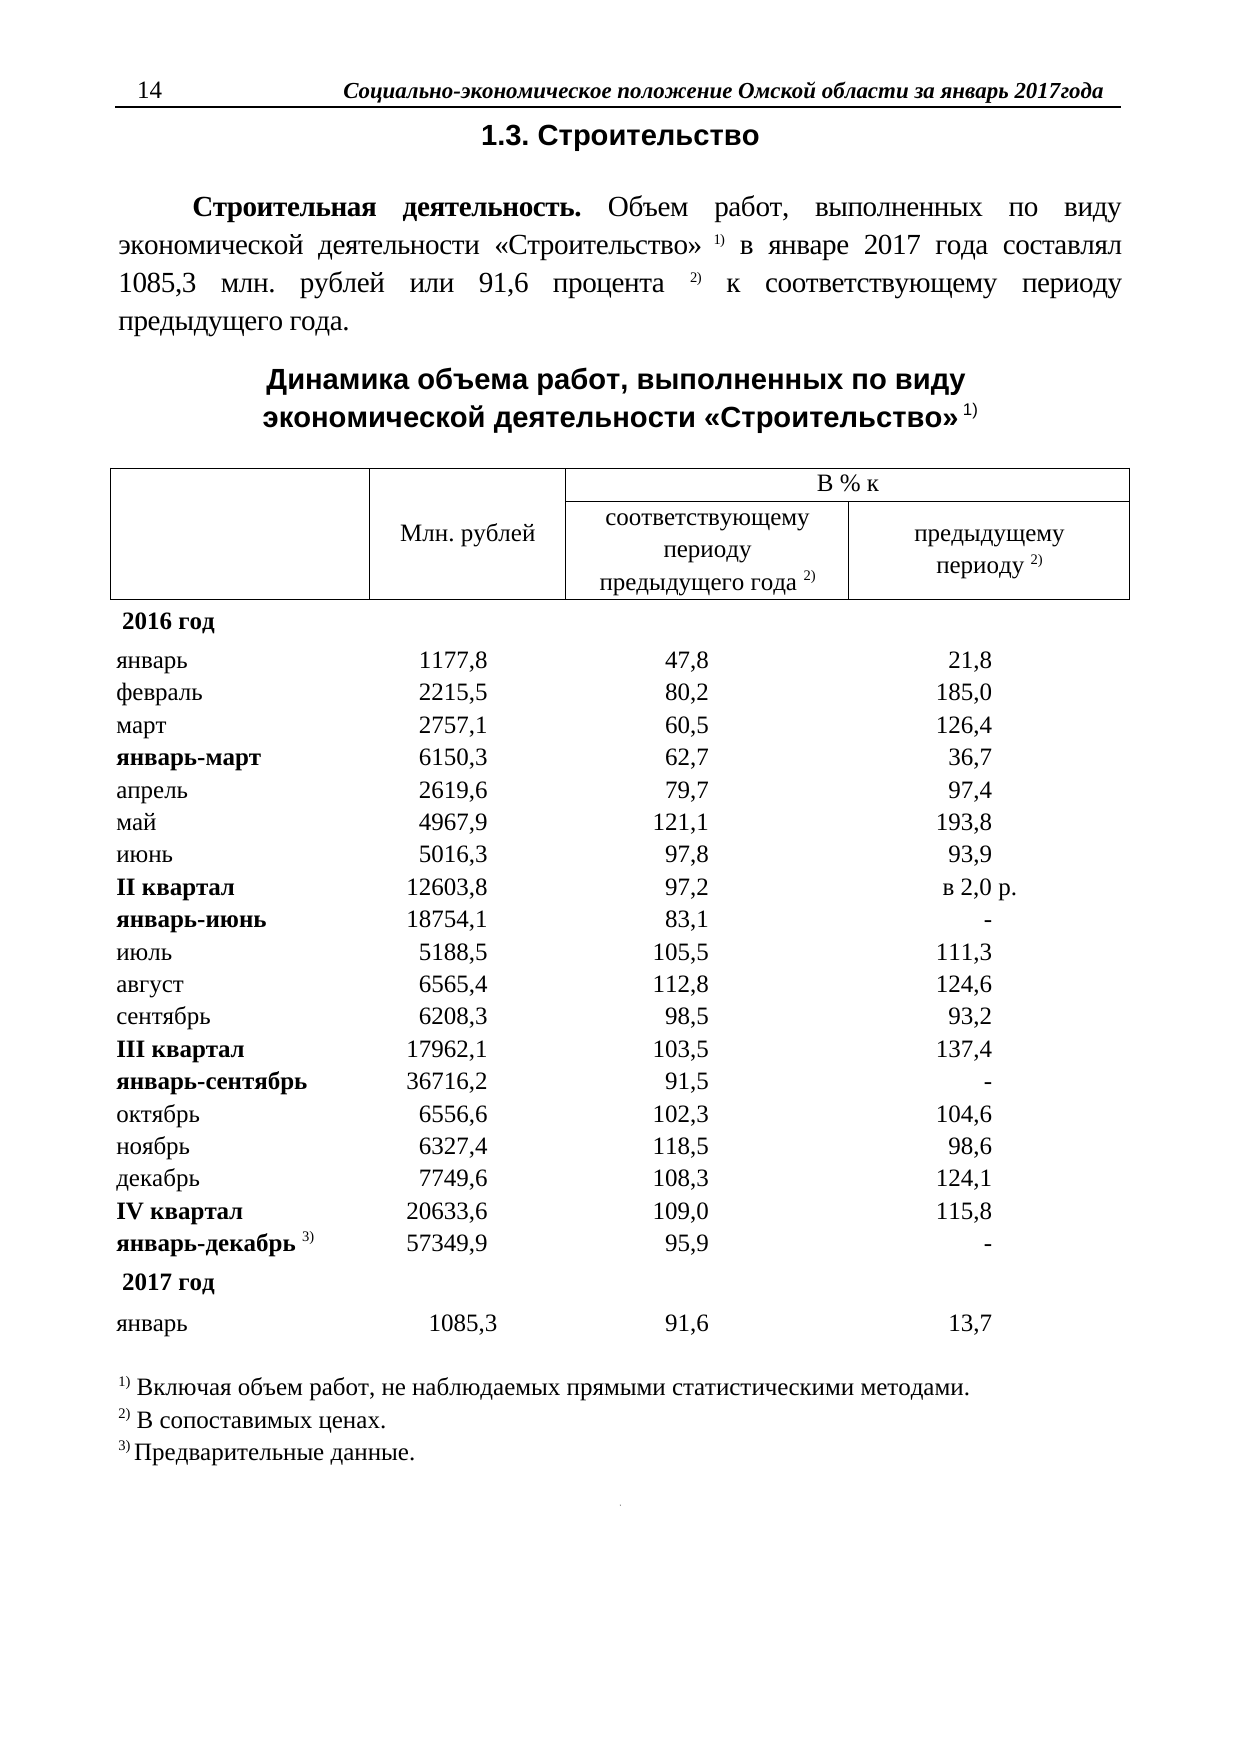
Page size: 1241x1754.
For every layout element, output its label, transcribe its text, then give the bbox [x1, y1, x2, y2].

table_cell июнь [111, 840, 369, 872]
table_cell январь-декабрь 3) [111, 1228, 369, 1261]
table_cell соответствующему периоду предыдущего года 2) [566, 502, 848, 599]
table_cell 17962,1 [369, 1034, 566, 1066]
table_cell 20633,6 [369, 1196, 566, 1228]
table_cell 6327,4 [369, 1131, 566, 1163]
table_cell январь [111, 1306, 369, 1340]
table_cell 95,9 [566, 1228, 849, 1261]
table_cell 121,1 [566, 807, 849, 839]
table_cell 97,4 [849, 775, 1129, 807]
table_cell 97,8 [566, 840, 849, 872]
table_cell III квартал [111, 1034, 369, 1066]
table_cell 93,2 [849, 1001, 1129, 1034]
text Динамика объема работ, выполненных по виду экономической деятельности «Строительство» 1) [118, 362, 1122, 434]
table_cell 124,6 [849, 969, 1129, 1001]
table_cell 193,8 [849, 807, 1129, 839]
table_cell 98,6 [849, 1131, 1129, 1163]
table_cell 2619,6 [369, 775, 566, 807]
table_cell 6208,3 [369, 1001, 566, 1034]
table_cell 83,1 [566, 904, 849, 937]
table_cell сентябрь [111, 1001, 369, 1034]
table_cell 6556,6 [369, 1099, 566, 1131]
table_cell февраль [111, 678, 369, 710]
table_cell 12603,8 [369, 872, 566, 904]
table_cell декабрь [111, 1164, 369, 1196]
table_cell 47,8 [566, 645, 849, 677]
table_cell 36716,2 [369, 1066, 566, 1099]
text 1.3. Строительство [118, 118, 1122, 152]
table_cell май [111, 807, 369, 839]
table_cell 118,5 [566, 1131, 849, 1163]
table_cell январь [111, 645, 369, 677]
table_cell 108,3 [566, 1164, 849, 1196]
table_cell ноябрь [111, 1131, 369, 1163]
table_cell II квартал [111, 872, 369, 904]
table_cell 4967,9 [369, 807, 566, 839]
table_cell - [849, 904, 1129, 937]
table_cell 36,7 [849, 742, 1129, 775]
table_cell 2757,1 [369, 710, 566, 742]
text 2) В сопоставимых ценах. [118, 1405, 1122, 1434]
table_cell 57349,9 [369, 1228, 566, 1261]
table_cell 104,6 [849, 1099, 1129, 1131]
table_cell 111,3 [849, 937, 1129, 969]
text Строительная деятельность. Объем работ, выполненных по виду экономической деятельности «Строительство» 1) в январе 2017 года составлял 1085,3 млн. рублей или 91,6 процента 2) к соответствующему периоду предыдущего года. [118, 189, 1122, 336]
table_cell 80,2 [566, 678, 849, 710]
table_cell 79,7 [566, 775, 849, 807]
table_cell 91,6 [566, 1306, 849, 1340]
table_cell 1177,8 [369, 645, 566, 677]
table_cell август [111, 969, 369, 1001]
table_cell июль [111, 937, 369, 969]
table_cell январь-сентябрь [111, 1066, 369, 1099]
table_cell 6150,3 [369, 742, 566, 775]
table_cell 5188,5 [369, 937, 566, 969]
table_cell 112,8 [566, 969, 849, 1001]
table_cell 2017 год [111, 1261, 1129, 1306]
table_cell 98,5 [566, 1001, 849, 1034]
table_cell январь-июнь [111, 904, 369, 937]
table_cell 18754,1 [369, 904, 566, 937]
table_cell 62,7 [566, 742, 849, 775]
table_cell - [849, 1066, 1129, 1099]
table_cell 5016,3 [369, 840, 566, 872]
table_cell в 2,0 р. [849, 872, 1129, 904]
table_cell 13,7 [849, 1306, 1129, 1340]
table_cell 109,0 [566, 1196, 849, 1228]
table_header Млн. рублей [370, 469, 565, 599]
table_cell 1085,3 [369, 1306, 566, 1340]
table_cell 91,5 [566, 1066, 849, 1099]
text 1) Включая объем работ, не наблюдаемых прямыми статистическими методами. [118, 1372, 1122, 1401]
table_cell предыдущему периоду 2) [849, 502, 1129, 599]
table_cell 126,4 [849, 710, 1129, 742]
table_cell 60,5 [566, 710, 849, 742]
table_cell 2016 год [111, 600, 1129, 645]
table_cell 21,8 [849, 645, 1129, 677]
table_cell апрель [111, 775, 369, 807]
table_cell 6565,4 [369, 969, 566, 1001]
table_cell 93,9 [849, 840, 1129, 872]
table_cell октябрь [111, 1099, 369, 1131]
text 3) Предварительные данные. [118, 1437, 1122, 1466]
table_cell 115,8 [849, 1196, 1129, 1228]
table_cell 124,1 [849, 1164, 1129, 1196]
table_header [111, 469, 369, 599]
table_header В % к [566, 469, 1129, 501]
table_cell 2215,5 [369, 678, 566, 710]
table_cell март [111, 710, 369, 742]
table_cell 185,0 [849, 678, 1129, 710]
table_cell 102,3 [566, 1099, 849, 1131]
table_cell IV квартал [111, 1196, 369, 1228]
table_cell 103,5 [566, 1034, 849, 1066]
table_cell 7749,6 [369, 1164, 566, 1196]
table_cell январь-март [111, 742, 369, 775]
table_cell - [849, 1228, 1129, 1261]
table_cell 137,4 [849, 1034, 1129, 1066]
table_cell 105,5 [566, 937, 849, 969]
table_cell 97,2 [566, 872, 849, 904]
